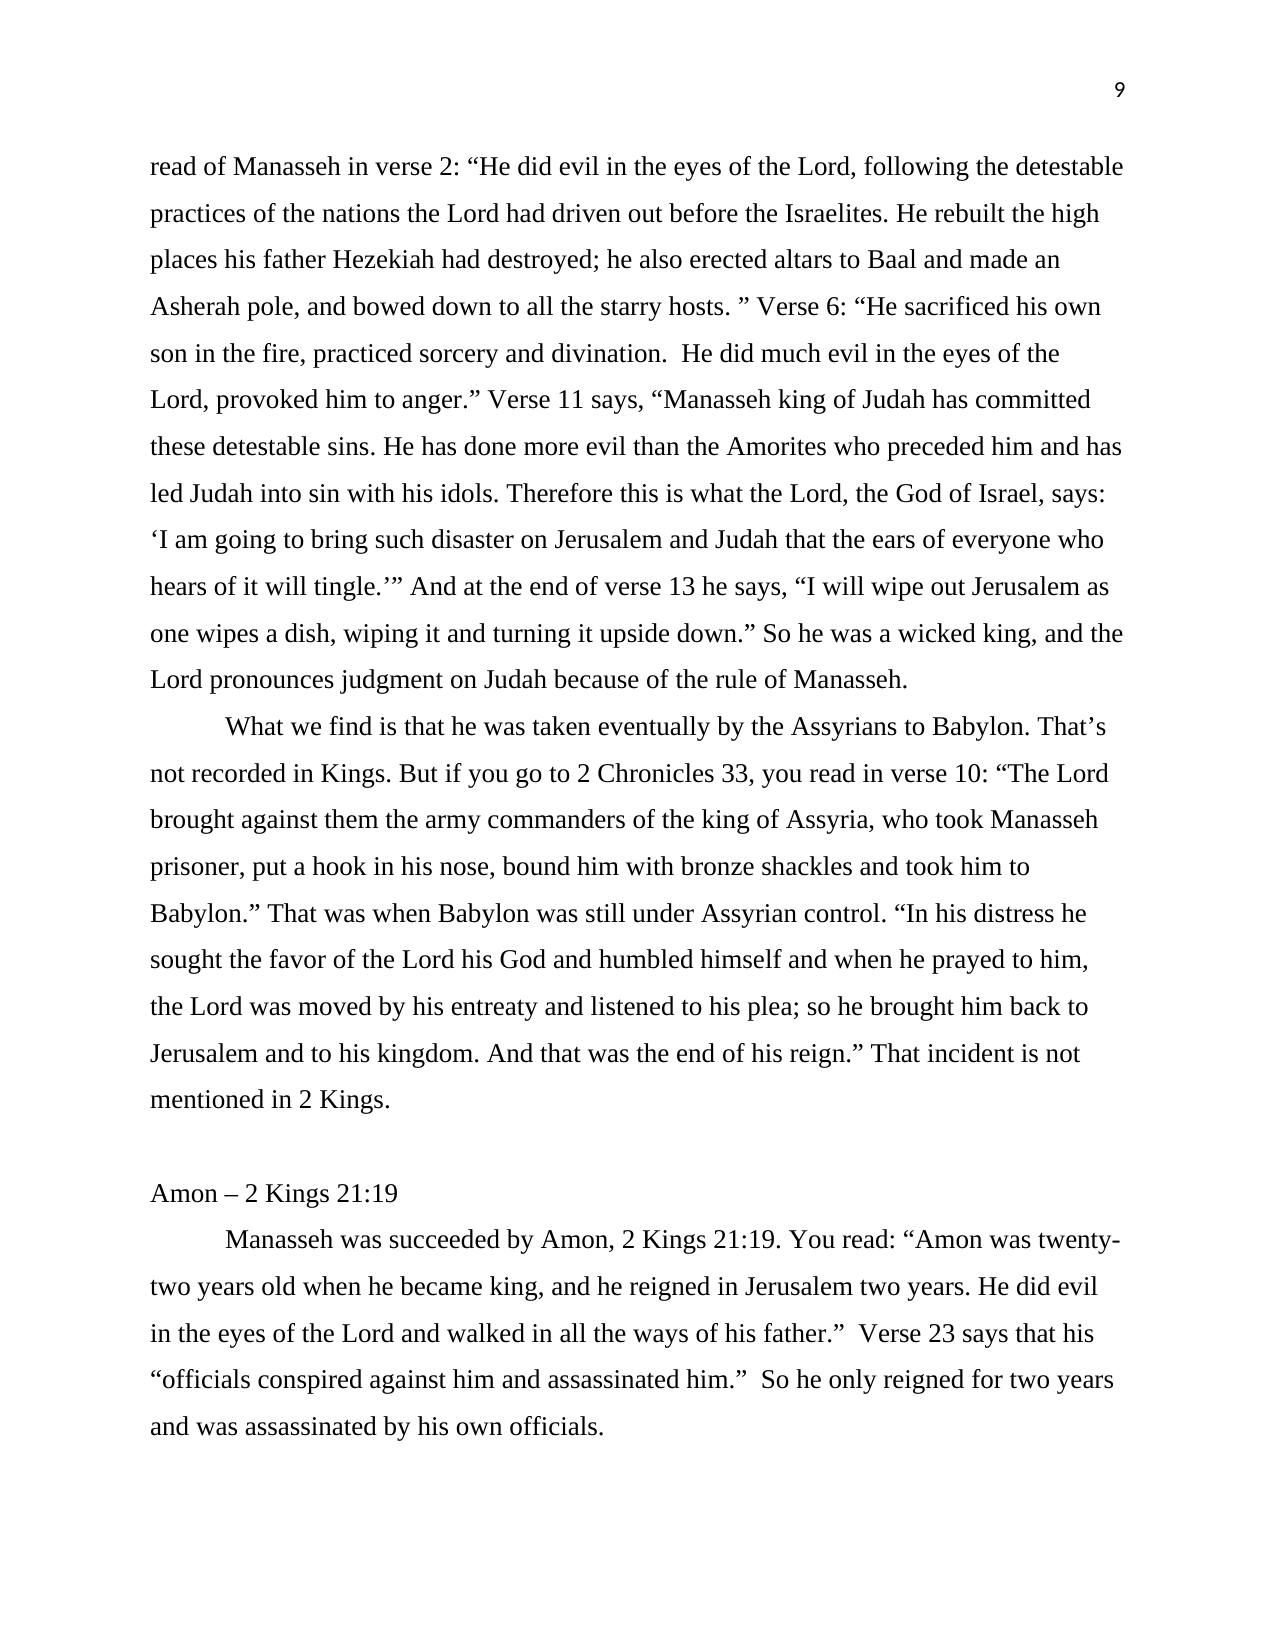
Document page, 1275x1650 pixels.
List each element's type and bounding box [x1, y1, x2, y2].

text [150, 150, 1125, 1488]
